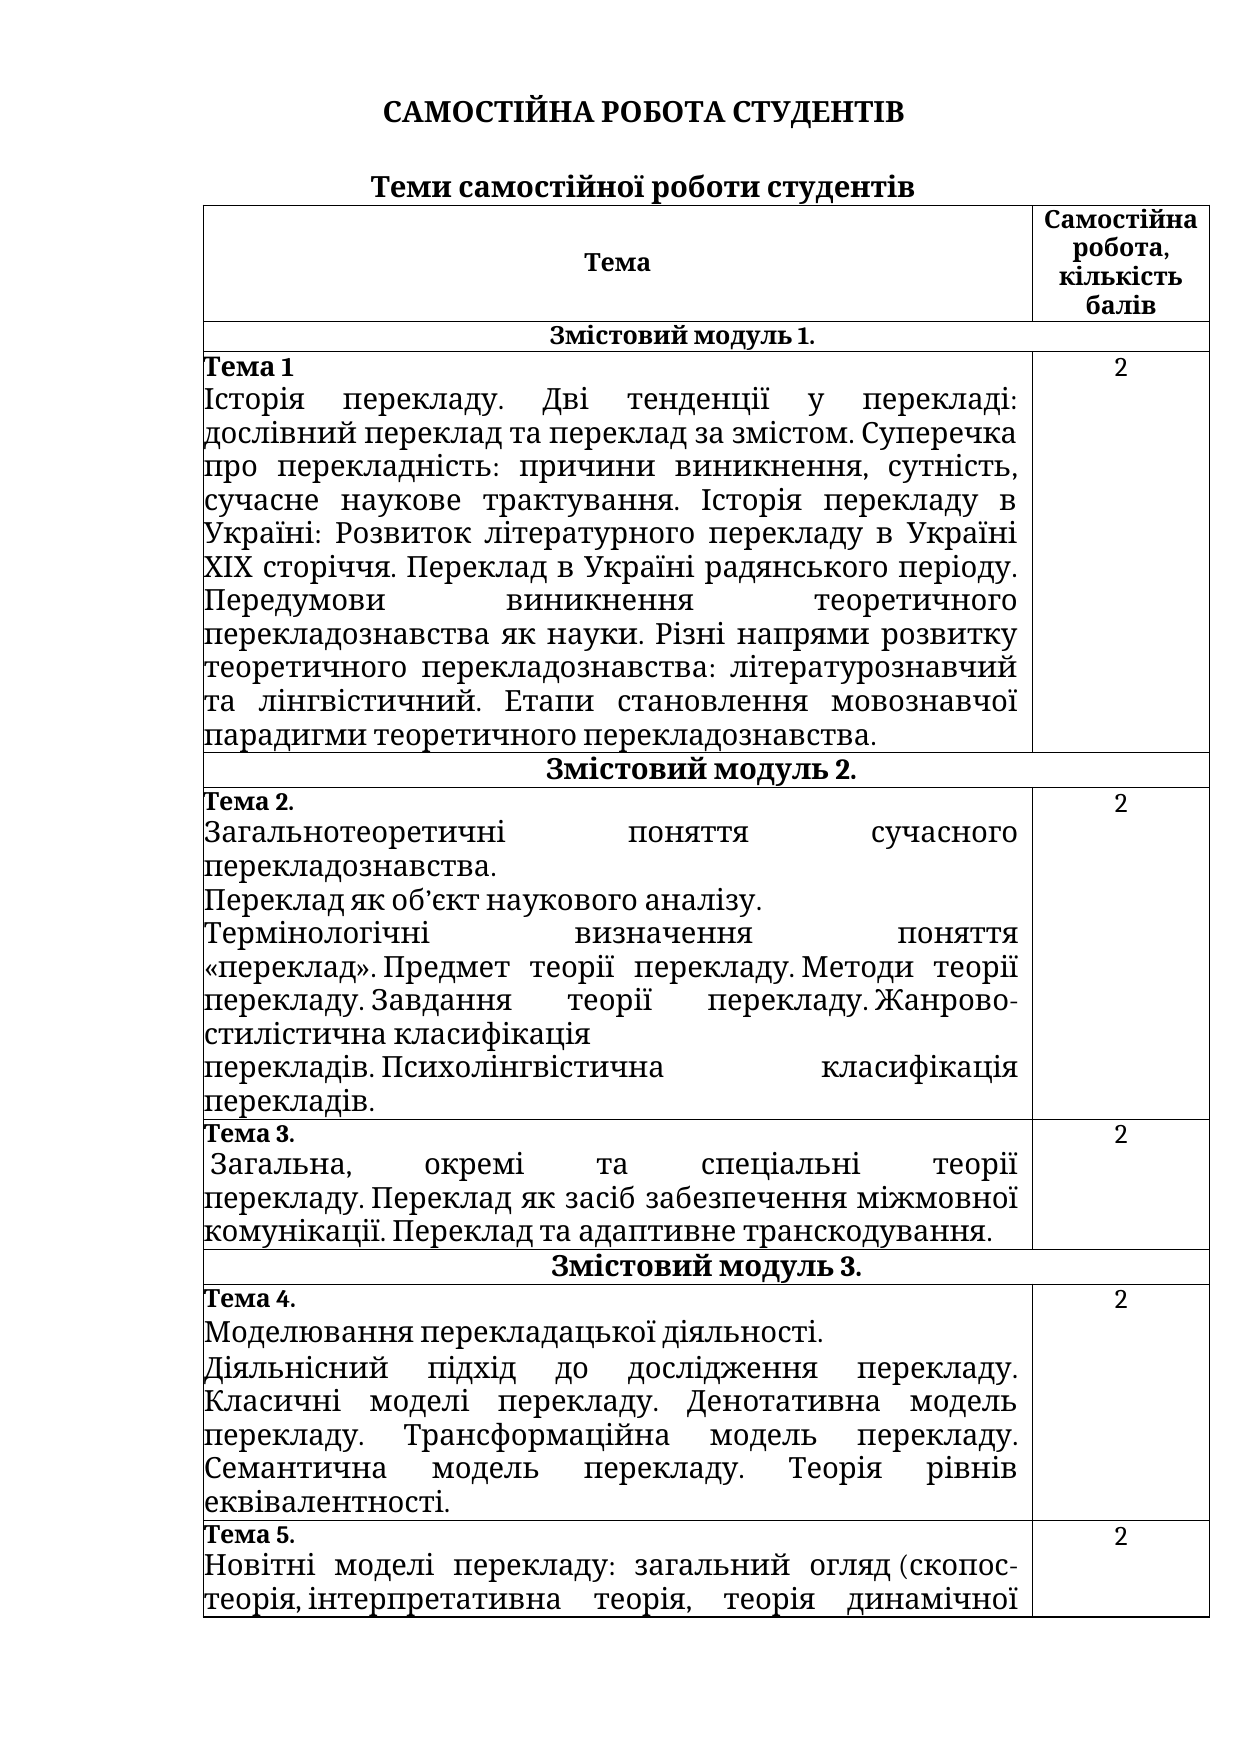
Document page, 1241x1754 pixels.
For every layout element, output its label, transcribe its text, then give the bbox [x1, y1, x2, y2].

table_header Самостійна робота, кількість балів [1033, 206, 1209, 321]
table_cell Змістовий модуль 1. [204, 322, 1209, 351]
table_cell 2 [1033, 352, 1209, 752]
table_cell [204, 1521, 1032, 1616]
table_cell 2 [1033, 1285, 1209, 1519]
table_cell Тема 1 Історія перекладу. Дві тенденції у перекладі: дослівний переклад та переклад за змістом. Суперечка про перекладність: причини виникнення, сутність, сучасне наукове трактування. Історія перекладу в Україні: Розвиток літературного перекладу в Україні ХІХ сторіччя. Переклад в Україні радянського періоду. Передумови виникнення теоретичного перекладознавства як науки. Різні напрями розвитку теоретичного перекладознавства: літературознавчий та лінгвістичний. Етапи становлення мовознавчої парадигми теоретичного перекладознавства. [204, 352, 1032, 752]
table_cell Змістовий модуль 2. [204, 753, 1209, 787]
subtitle САМОСТІЙНА РОБОТА СТУДЕНТІВ [135, 96, 1152, 130]
table_header Тема [204, 206, 1032, 321]
table_cell Тема 3. Загальна, окремі та спеціальні теорії перекладу. Переклад як засіб забезпечення міжмовної комунікації. Переклад та адаптивне транскодування. [204, 1120, 1032, 1249]
table_cell 2 [1033, 1521, 1209, 1616]
text Теми самостійної роботи студентів [134, 171, 1152, 204]
table_cell 2 [1033, 788, 1209, 1118]
table_cell Тема 2. Загальнотеоретичні поняття сучасного перекладознавства. Переклад як об’єкт наукового аналізу. Термінологічні визначення поняття «переклад». Предмет теорії перекладу. Методи теорії перекладу. Завдання теорії перекладу. Жанрово-стилістична класифікація перекладів. Психолінгвістична класифікація перекладів. [204, 788, 1032, 1118]
table_cell 2 [1033, 1120, 1209, 1249]
table_cell Змістовий модуль 3. [204, 1250, 1209, 1283]
table_cell Тема 4. Моделювання перекладацької діяльності. Діяльнісний підхід до дослідження перекладу. Класичні моделі перекладу. Денотативна модель перекладу. Трансформаційна модель перекладу. Семантична модель перекладу. Теорія рівнів еквівалентності. [204, 1285, 1032, 1519]
